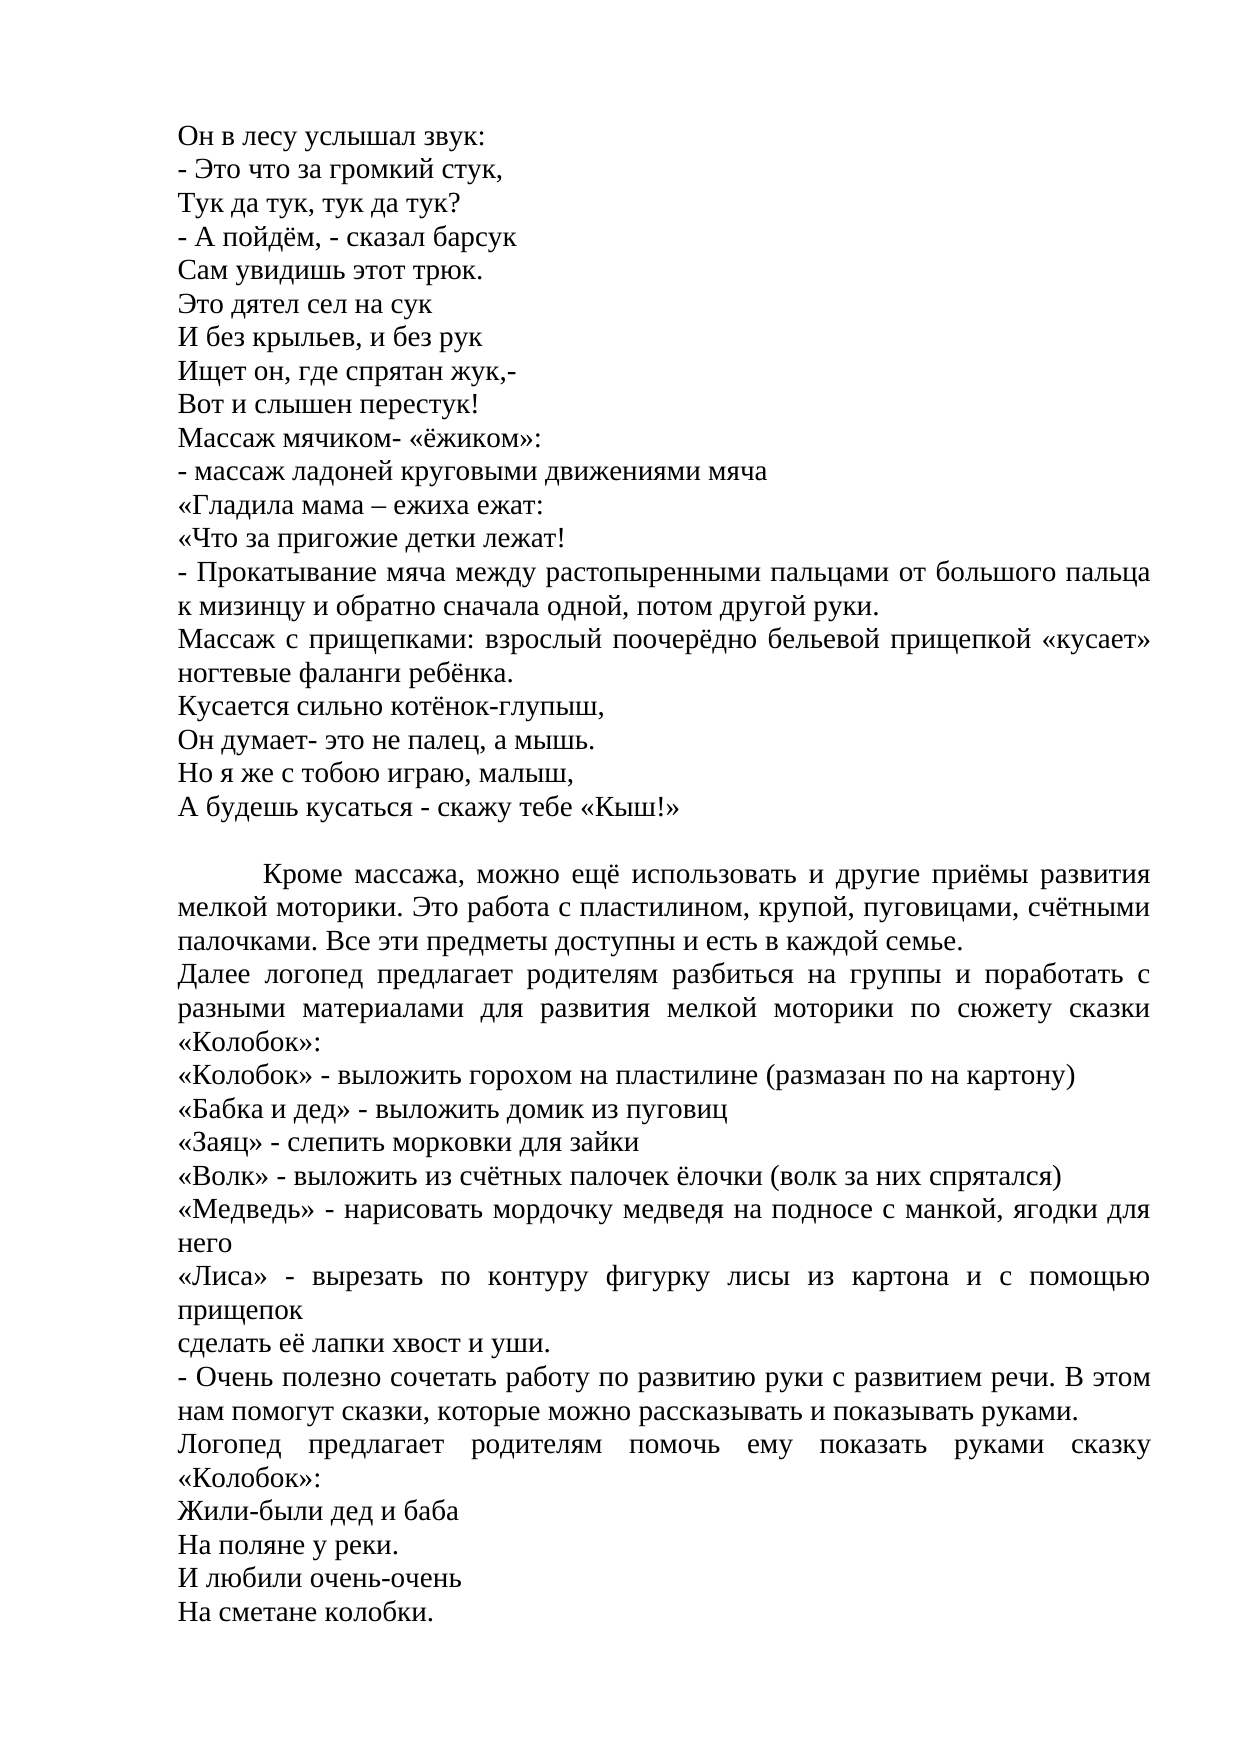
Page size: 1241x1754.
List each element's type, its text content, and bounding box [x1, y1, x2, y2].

text Но я же с тобою играю, малыш, [177, 755, 1152, 789]
text Далее логопед предлагает родителям разбиться на группы и поработать с разными материалами для развития мелкой моторики по сюжету сказки «Колобок»: [177, 957, 1152, 1057]
text «Заяц» - слепить морковки для зайки [177, 1124, 1152, 1158]
text «Колобок» - выложить горохом на пластилине (размазан по на картону) [177, 1057, 1152, 1091]
text Тук да тук, тук да тук? [177, 185, 1152, 219]
text Он в лесу услышал звук: [177, 118, 1152, 152]
text - Прокатывание мяча между растопыренными пальцами от большого пальца к мизинцу и обратно сначала одной, потом другой руки. [177, 554, 1152, 621]
text «Лиса» - вырезать по контуру фигурку лисы из картона и с помощью прищепок [177, 1258, 1152, 1326]
text Жили-были дед и баба [177, 1493, 1152, 1527]
text И любили очень-очень [177, 1560, 1152, 1594]
text Вот и слышен перестук! [177, 386, 1152, 420]
text - массаж ладоней круговыми движениями мяча [177, 453, 1152, 487]
text Кусается сильно котёнок-глупыш, [177, 688, 1152, 722]
text Логопед предлагает родителям помочь ему показать руками сказку «Колобок»: [177, 1426, 1152, 1493]
text Массаж мячиком- «ёжиком»: [177, 420, 1152, 453]
text «Волк» - выложить из счётных палочек ёлочки (волк за них спрятался) [177, 1158, 1152, 1191]
text - А пойдём, - сказал барсук [177, 219, 1152, 252]
text И без крыльев, и без рук [177, 319, 1152, 353]
text сделать её лапки хвост и уши. [177, 1326, 1152, 1359]
text «Что за пригожие детки лежат! [177, 521, 1152, 554]
text Массаж с прищепками: взрослый поочерёдно бельевой прищепкой «кусает» ногтевые фаланги ребёнка. [177, 621, 1152, 688]
text - Очень полезно сочетать работу по развитию руки с развитием речи. В этом нам помогут сказки, которые можно рассказывать и показывать руками. [177, 1359, 1152, 1426]
text «Бабка и дед» - выложить домик из пуговиц [177, 1091, 1152, 1124]
text Ищет он, где спрятан жук,- [177, 353, 1152, 386]
text Это дятел сел на сук [177, 286, 1152, 319]
text А будешь кусаться - скажу тебе «Кыш!» [177, 789, 1152, 822]
text - Это что за громкий стук, [177, 152, 1152, 185]
text «Гладила мама – ежиха ежат: [177, 487, 1152, 521]
text «Медведь» - нарисовать мордочку медведя на подносе с манкой, ягодки для него [177, 1191, 1152, 1258]
text Сам увидишь этот трюк. [177, 252, 1152, 286]
text На поляне у реки. [177, 1527, 1152, 1560]
text Он думает- это не палец, а мышь. [177, 722, 1152, 755]
text На сметане колобки. [177, 1594, 1152, 1627]
text Кроме массажа, можно ещё использовать и другие приёмы развития мелкой моторики. Это работа с пластилином, крупой, пуговицами, счётными палочками. Все эти предметы доступны и есть в каждой семье. [177, 856, 1152, 957]
